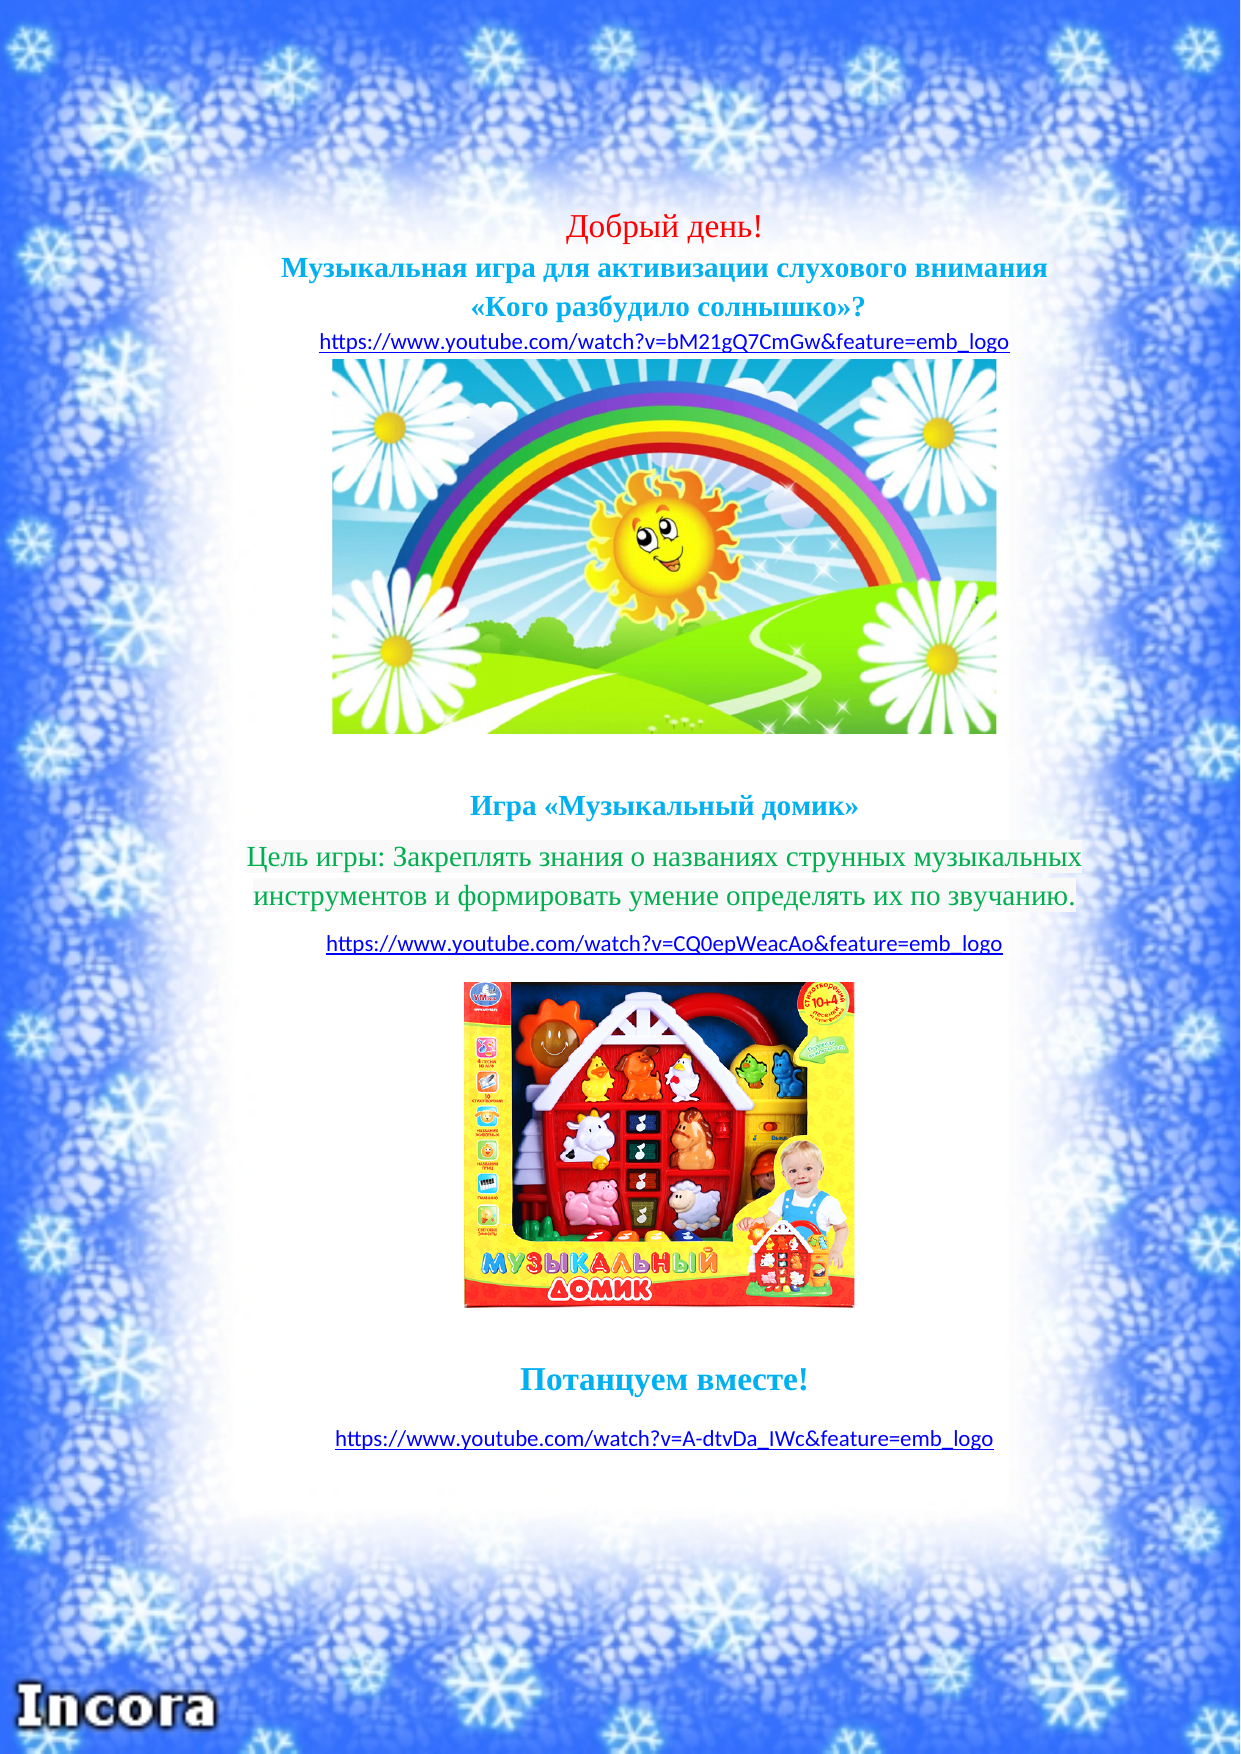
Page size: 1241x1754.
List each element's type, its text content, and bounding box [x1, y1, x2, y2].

picture [0, 0, 1241, 1754]
text Музыкальная игра для активизации слухового внимания [177, 250, 1152, 284]
text Цель игры: Закреплять знания о названиях струнных музыкальных инструментов и формировать умение определять их по звучанию. [177, 839, 1152, 912]
text Добрый день! [177, 206, 1152, 244]
text «Кого разбудило солнышко»? [177, 289, 1152, 322]
text Игра «Музыкальный домик» [177, 788, 1152, 822]
text Потанцуем вместе! [177, 1359, 1152, 1398]
text https://www.youtube.com/watch?v=A-dtvDa_IWc&feature=emb_logo [177, 1424, 1152, 1452]
text https://www.youtube.com/watch?v=bM21gQ7CmGw&feature=emb_logo [177, 327, 1152, 355]
text https://www.youtube.com/watch?v=CQ0epWeacAo&feature=emb_logo [177, 929, 1152, 957]
